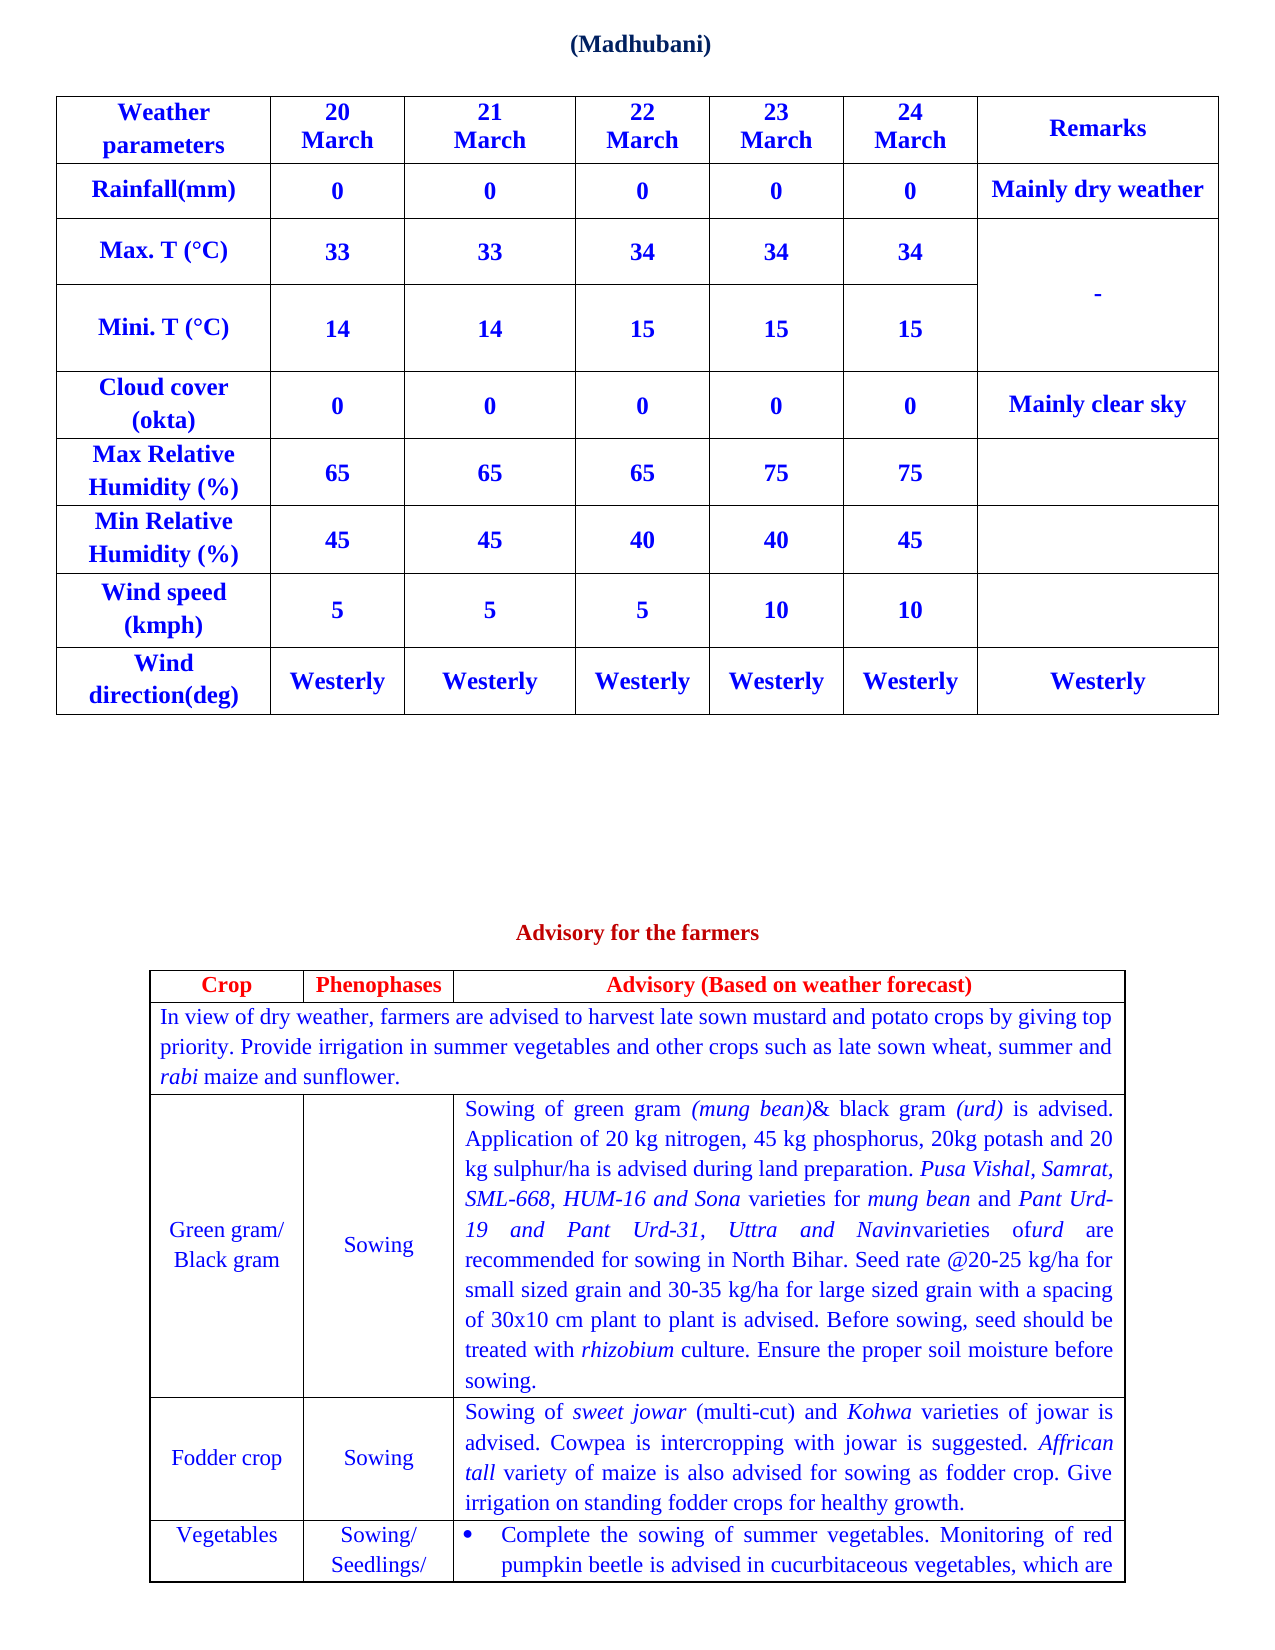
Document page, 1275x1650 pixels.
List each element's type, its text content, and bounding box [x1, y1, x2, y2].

table_cell Westerly [978, 648, 1218, 714]
table_cell 0 [710, 164, 843, 218]
table_cell 33 [271, 219, 404, 284]
table_cell Sowing of green gram (mung bean)& black gram (urd) is advised. Application of 20 kg nitrogen, 45 kg phosphorus, 20kg potash and 20 kg sulphur/ha is advised during land preparation. Pusa Vishal, Samrat, SML-668, HUM-16 and Sona varieties for mung bean and Pant Urd-19 and Pant Urd-31, Uttra and Navinvarieties ofurd are recommended for sowing in North Bihar. Seed rate @20-25 kg/ha for small sized grain and 30-35 kg/ha for large sized grain with a spacing of 30x10 cm plant to plant is advised. Before sowing, seed should be treated with rhizobium culture. Ensure the proper soil moisture before sowing. [454, 1095, 1124, 1397]
table_cell Rainfall(mm) [57, 164, 270, 218]
table_cell [978, 574, 1218, 647]
text Advisory for the farmers [150, 919, 1125, 945]
table_cell 10 [710, 574, 843, 647]
table_header Remarks [978, 97, 1218, 163]
table_cell Wind speed (kmph) [57, 574, 270, 647]
table_cell [978, 439, 1218, 505]
table_cell 0 [576, 372, 709, 438]
table_cell Sowing [304, 1095, 453, 1397]
table_cell 75 [710, 439, 843, 505]
table_cell Max. T (°C) [57, 219, 270, 284]
table_cell 34 [844, 219, 977, 284]
table_cell 15 [576, 285, 709, 371]
table_cell Westerly [710, 648, 843, 714]
table_cell 15 [844, 285, 977, 371]
table_header 23 March [710, 97, 843, 163]
table_cell Westerly [844, 648, 977, 714]
table_header Phenophases [304, 971, 453, 1002]
table_header Weather parameters [57, 97, 270, 163]
table_cell 34 [576, 219, 709, 284]
table_cell 45 [271, 506, 404, 572]
table_cell 0 [405, 164, 575, 218]
table_header 20 March [271, 97, 404, 163]
table_header Advisory (Based on weather forecast) [454, 971, 1124, 1002]
table_cell [978, 506, 1218, 572]
table_cell Mainly clear sky [978, 372, 1218, 438]
table_cell Cloud cover (okta) [57, 372, 270, 438]
table_header Crop [151, 971, 303, 1002]
table_cell 0 [405, 372, 575, 438]
table_header 21 March [405, 97, 575, 163]
table_cell Max Relative Humidity (%) [57, 439, 270, 505]
table_cell 0 [576, 164, 709, 218]
table_cell 45 [405, 506, 575, 572]
table_cell 33 [405, 219, 575, 284]
table_cell Fodder crop [151, 1398, 303, 1519]
table_cell 14 [271, 285, 404, 371]
table_cell Mainly dry weather [978, 164, 1218, 218]
table_cell 10 [844, 574, 977, 647]
table_cell 65 [576, 439, 709, 505]
table_header 22 March [576, 97, 709, 163]
table_cell Mini. T (°C) [57, 285, 270, 371]
table_cell 15 [710, 285, 843, 371]
table_cell Westerly [405, 648, 575, 714]
table_cell Westerly [271, 648, 404, 714]
table_cell 0 [710, 372, 843, 438]
table_cell Vegetables [151, 1521, 303, 1581]
table_cell Min Relative Humidity (%) [57, 506, 270, 572]
table_cell 40 [576, 506, 709, 572]
table_cell 5 [271, 574, 404, 647]
table_header 24 March [844, 97, 977, 163]
table_cell 45 [844, 506, 977, 572]
table_cell 0 [844, 164, 977, 218]
table_cell 5 [405, 574, 575, 647]
table_cell 65 [405, 439, 575, 505]
table_cell Green gram/ Black gram [151, 1095, 303, 1397]
table_cell Wind direction(deg) [57, 648, 270, 714]
table_cell Westerly [576, 648, 709, 714]
table_cell Sowing [304, 1398, 453, 1519]
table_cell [454, 1521, 1124, 1581]
table_cell 0 [844, 372, 977, 438]
table_cell 0 [271, 164, 404, 218]
table_cell Sowing of sweet jowar (multi-cut) and Kohwa varieties of jowar is advised. Cowpea is intercropping with jowar is suggested. Affrican tall variety of maize is also advised for sowing as fodder crop. Give irrigation on standing fodder crops for healthy growth. [454, 1398, 1124, 1519]
table_cell In view of dry weather, farmers are advised to harvest late sown mustard and potato crops by giving top priority. Provide irrigation in summer vegetables and other crops such as late sown wheat, summer and rabi maize and sunflower. [151, 1003, 1124, 1094]
table_cell 14 [405, 285, 575, 371]
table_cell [304, 1521, 453, 1581]
table_cell 5 [576, 574, 709, 647]
table_cell 34 [710, 219, 843, 284]
table_cell 40 [710, 506, 843, 572]
table_cell - [978, 219, 1218, 371]
text (Madhubani) [150, 29, 1125, 58]
table_cell 75 [844, 439, 977, 505]
table_cell 65 [271, 439, 404, 505]
table_cell 0 [271, 372, 404, 438]
